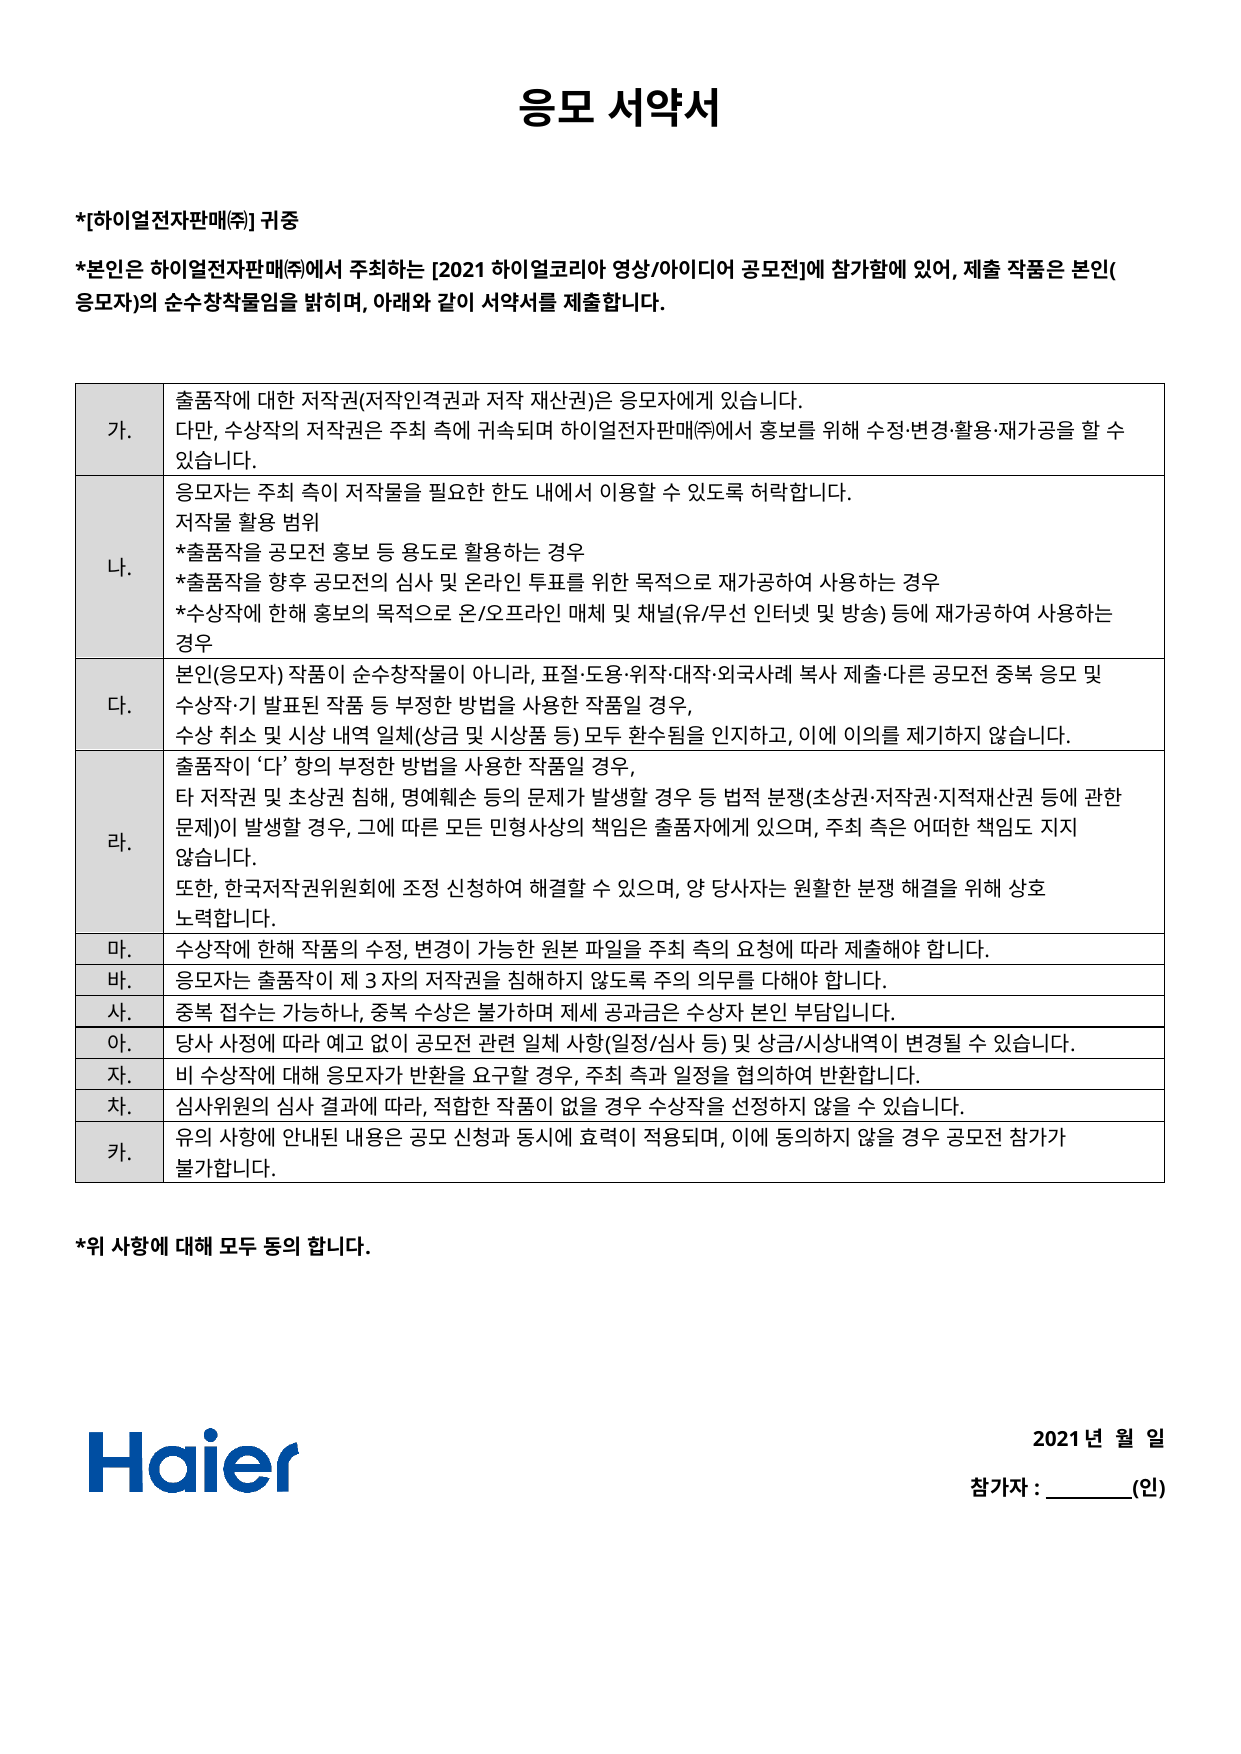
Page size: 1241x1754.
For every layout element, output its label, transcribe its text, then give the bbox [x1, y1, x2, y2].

table_cell 자. [76, 1059, 163, 1089]
table_cell 마. [76, 934, 163, 964]
table_cell 유의 사항에 안내된 내용은 공모 신청과 동시에 효력이 적용되며, 이에 동의하지 않을 경우 공모전 참가가 불가합니다. [164, 1122, 1164, 1182]
text *[하이얼전자판매㈜] 귀중 [75, 204, 1165, 234]
table_cell 카. [76, 1122, 163, 1182]
table_cell 당사 사정에 따라 예고 없이 공모전 관련 일체 사항(일정/심사 등) 및 상금/시상내역이 변경될 수 있습니다. [164, 1028, 1164, 1058]
text *본인은 하이얼전자판매㈜에서 주최하는 [2021 하이얼코리아 영상/아이디어 공모전]에 참가함에 있어, 제출 작품은 본인(응모자)의 순수창착물임을 밝히며, 아래와 같이 서약서를 제출합니다. [75, 253, 1165, 316]
text 2021년 월 일 [304, 1422, 1165, 1452]
table_cell 아. [76, 1028, 163, 1058]
table_cell 차. [76, 1090, 163, 1121]
table_cell 출품작이 ‘다’ 항의 부정한 방법을 사용한 작품일 경우, 타 저작권 및 초상권 침해, 명예훼손 등의 문제가 발생할 경우 등 법적 분쟁(초상권·저작권·지적재산권 등에 관한 문제)이 발생할 경우, 그에 따른 모든 민형사상의 책임은 출품자에게 있으며, 주최 측은 어떠한 책임도 지지 않습니다. 또한, 한국저작권위원회에 조정 신청하여 해결할 수 있으며, 양 당사자는 원활한 분쟁 해결을 위해 상호 노력합니다. [164, 751, 1164, 932]
table_cell 비 수상작에 대해 응모자가 반환을 요구할 경우, 주최 측과 일정을 협의하여 반환합니다. [164, 1059, 1164, 1089]
table_cell 수상작에 한해 작품의 수정, 변경이 가능한 원본 파일을 주최 측의 요청에 따라 제출해야 합니다. [164, 934, 1164, 964]
text 응모 서약서 [75, 75, 1165, 135]
table_cell 응모자는 주최 측이 저작물을 필요한 한도 내에서 이용할 수 있도록 허락합니다. 저작물 활용 범위 *출품작을 공모전 홍보 등 용도로 활용하는 경우 *출품작을 향후 공모전의 심사 및 온라인 투표를 위한 목적으로 재가공하여 사용하는 경우 *수상작에 한해 홍보의 목적으로 온/오프라인 매체 및 채널(유/무선 인터넷 및 방송) 등에 재가공하여 사용하는 경우 [164, 476, 1164, 657]
picture [75, 1397, 304, 1526]
table_cell 나. [76, 476, 163, 657]
table_cell 라. [76, 751, 163, 932]
table_cell 응모자는 출품작이 제 3자의 저작권을 침해하지 않도록 주의 의무를 다해야 합니다. [164, 965, 1164, 995]
table_cell 다. [76, 659, 163, 749]
table_cell 사. [76, 996, 163, 1026]
table_cell 본인(응모자) 작품이 순수창작물이 아니라, 표절·도용·위작·대작·외국사례 복사 제출·다른 공모전 중복 응모 및 수상작·기 발표된 작품 등 부정한 방법을 사용한 작품일 경우, 수상 취소 및 시상 내역 일체(상금 및 시상품 등) 모두 환수됨을 인지하고, 이에 이의를 제기하지 않습니다. [164, 659, 1164, 749]
text *위 사항에 대해 모두 동의 합니다. [75, 1231, 1165, 1261]
table_header 출품작에 대한 저작권(저작인격권과 저작 재산권)은 응모자에게 있습니다. 다만, 수상작의 저작권은 주최 측에 귀속되며 하이얼전자판매㈜에서 홍보를 위해 수정·변경·활용·재가공을 할 수 있습니다. [164, 384, 1164, 475]
table_header 가. [76, 384, 163, 475]
table_cell 바. [76, 965, 163, 995]
table_cell 중복 접수는 가능하나, 중복 수상은 불가하며 제세 공과금은 수상자 본인 부담입니다. [164, 996, 1164, 1026]
table_cell 심사위원의 심사 결과에 따라, 적합한 작품이 없을 경우 수상작을 선정하지 않을 수 있습니다. [164, 1090, 1164, 1121]
text 참가자 : (인) [304, 1471, 1165, 1501]
